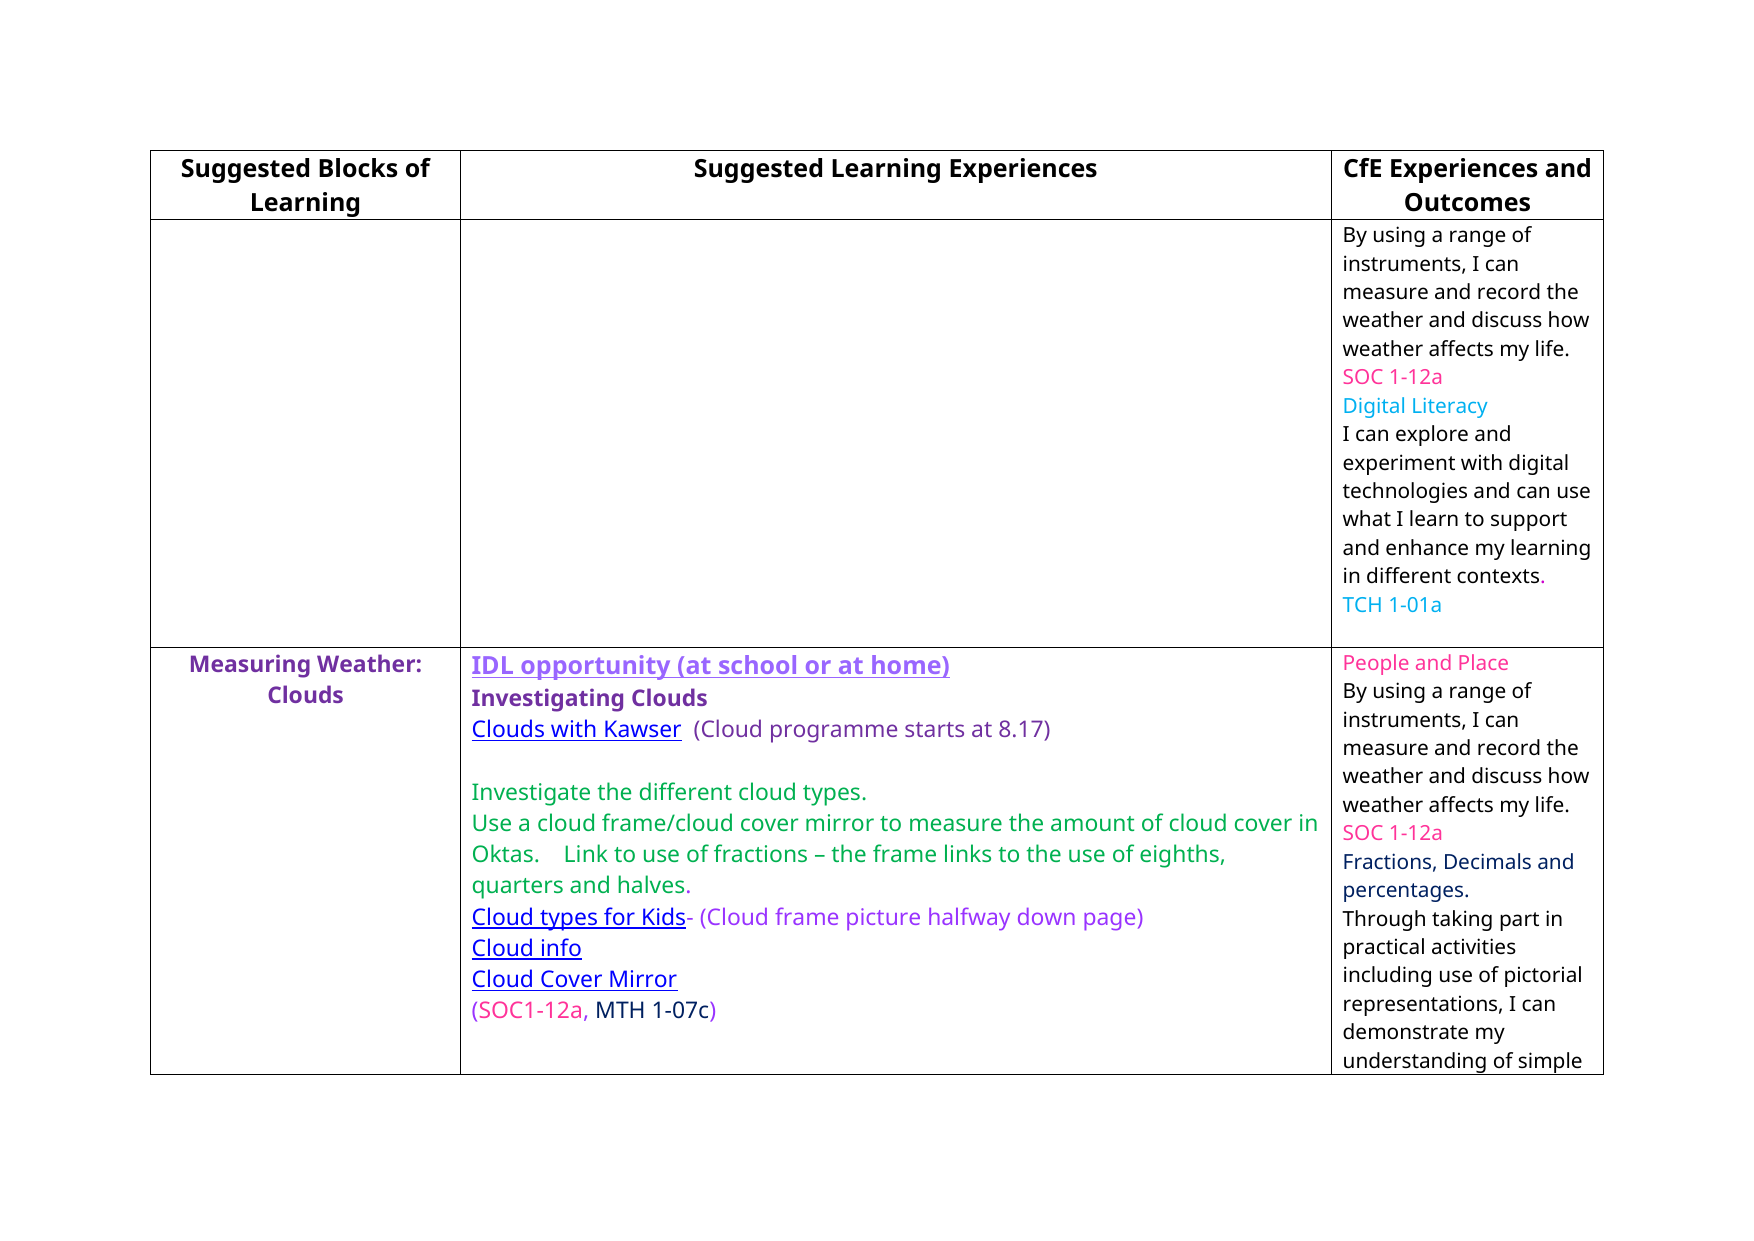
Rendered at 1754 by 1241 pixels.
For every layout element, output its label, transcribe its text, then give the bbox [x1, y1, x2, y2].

table_header Suggested Learning Experiences [461, 151, 1331, 219]
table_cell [461, 648, 1331, 1074]
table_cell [1332, 648, 1603, 1074]
table_header Suggested Blocks of Learning [151, 151, 460, 219]
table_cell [461, 220, 1331, 647]
table_header CfE Experiences and Outcomes [1332, 151, 1603, 219]
table_cell Measuring Weather: Clouds [151, 648, 460, 1074]
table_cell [1332, 220, 1603, 647]
